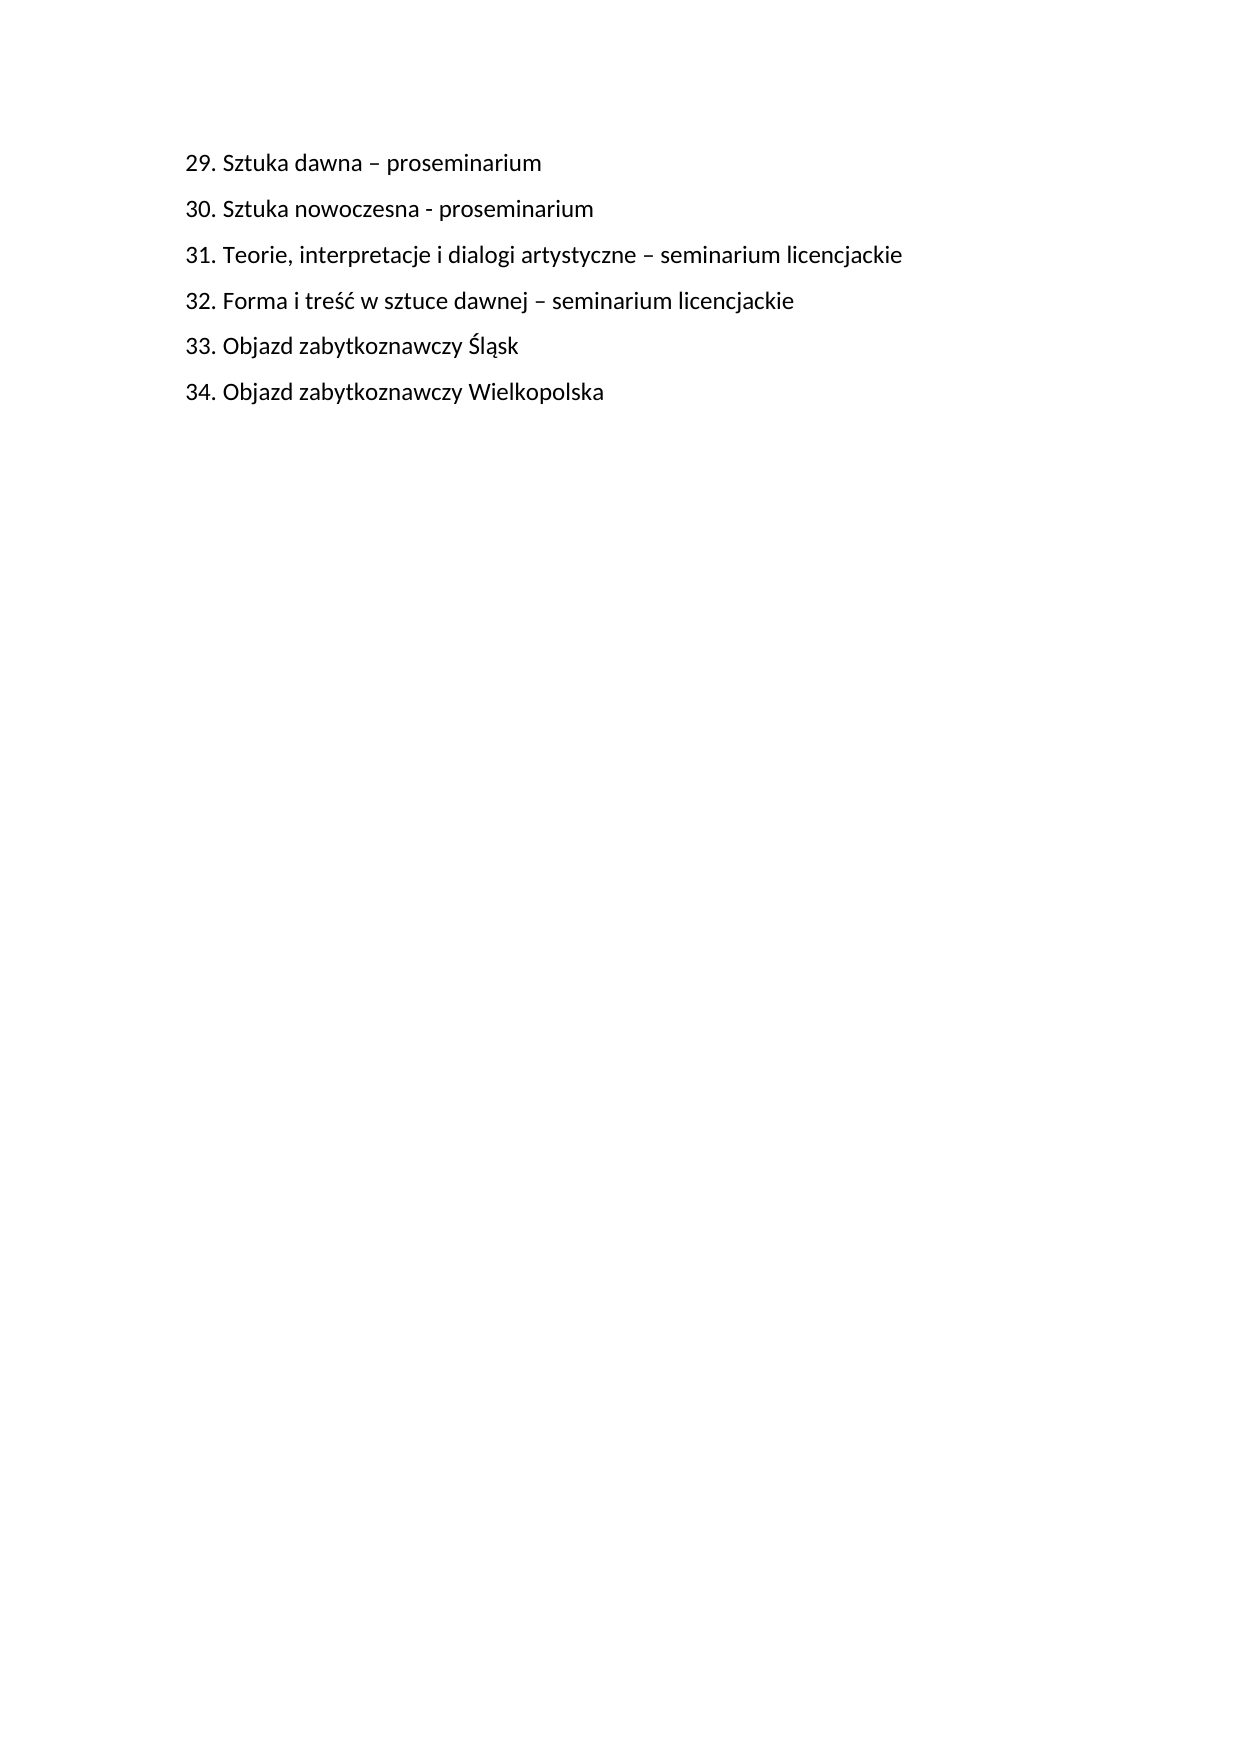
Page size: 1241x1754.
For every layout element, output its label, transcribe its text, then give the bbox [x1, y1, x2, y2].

list Sztuka nowoczesna - proseminarium [185, 193, 1093, 224]
list Teorie, interpretacje i dialogi artystyczne – seminarium licencjackie [185, 239, 1093, 269]
list Objazd zabytkoznawczy Wielkopolska [185, 376, 1093, 407]
list Sztuka dawna – proseminarium [185, 148, 1093, 178]
list Objazd zabytkoznawczy Śląsk [185, 331, 1093, 361]
list Forma i treść w sztuce dawnej – seminarium licencjackie [185, 285, 1093, 315]
